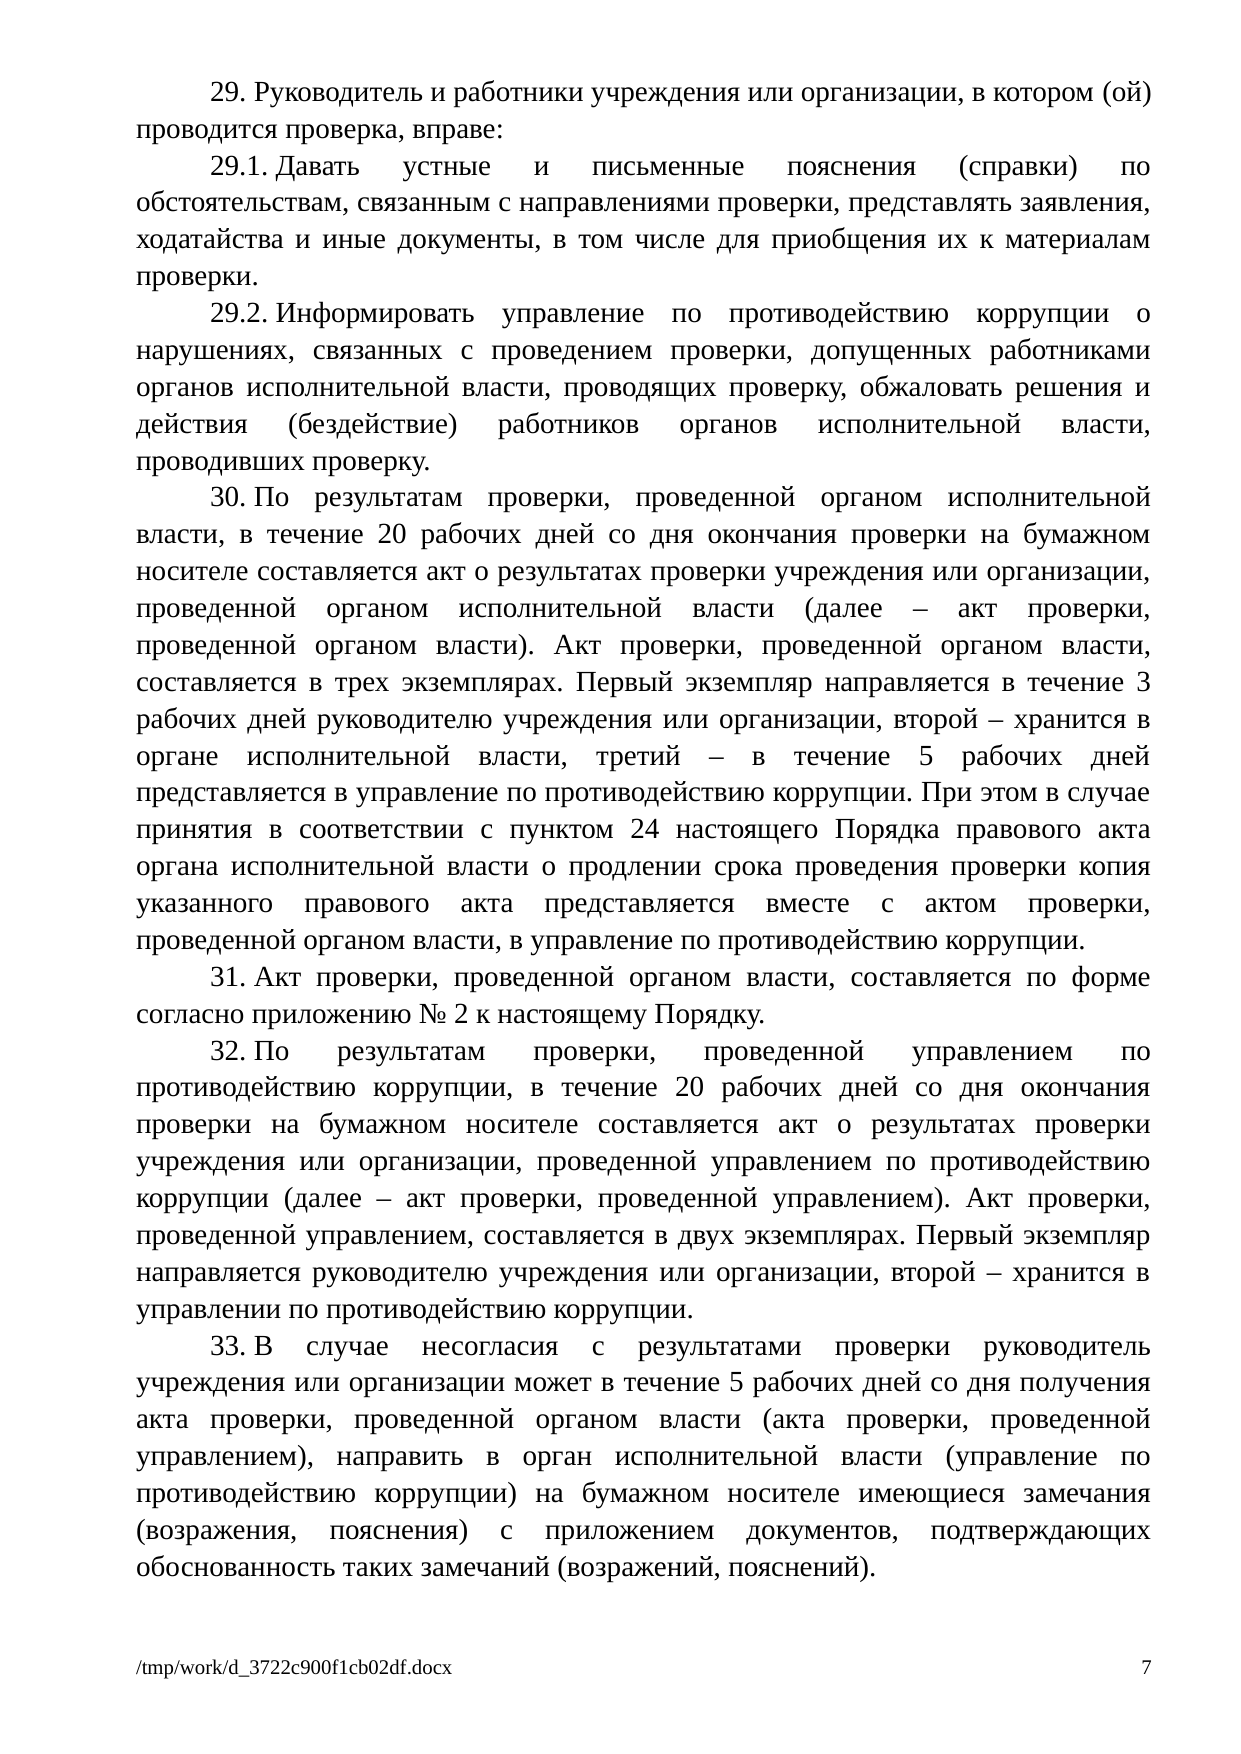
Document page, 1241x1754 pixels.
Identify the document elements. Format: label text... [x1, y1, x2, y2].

text 30. По результатам проверки, проведенной органом исполнительной власти, в течение 20 рабочих дней со дня окончания проверки на бумажном носителе составляется акт о результатах проверки учреждения или организации, проведенной органом исполнительной власти (далее – акт проверки, проведенной органом власти). Акт проверки, проведенной органом власти, составляется в трех экземплярах. Первый экземпляр направляется в течение 3 рабочих дней руководителю учреждения или организации, второй – хранится в органе исполнительной власти, третий – в течение 5 рабочих дней представляется в управление по противодействию коррупции. При этом в случае принятия в соответствии с пунктом 24 настоящего Порядка правового акта органа исполнительной власти о продлении срока проведения проверки копия указанного правового акта представляется вместе с актом проверки, проведенной органом власти, в управление по противодействию коррупции. [136, 479, 1152, 956]
text 29.1. Давать устные и письменные пояснения (справки) по обстоятельствам, связанным с направлениями проверки, представлять заявления, ходатайства и иные документы, в том числе для приобщения их к материалам проверки. [136, 148, 1152, 292]
text 32. По результатам проверки, проведенной управлением по противодействию коррупции, в течение 20 рабочих дней со дня окончания проверки на бумажном носителе составляется акт о результатах проверки учреждения или организации, проведенной управлением по противодействию коррупции (далее – акт проверки, проведенной управлением). Акт проверки, проведенной управлением, составляется в двух экземплярах. Первый экземпляр направляется руководителю учреждения или организации, второй – хранится в управлении по противодействию коррупции. [136, 1033, 1152, 1324]
text 31. Акт проверки, проведенной органом власти, составляется по форме согласно приложению № 2 к настоящему Порядку. [136, 959, 1152, 1029]
text 33. В случае несогласия с результатами проверки руководитель учреждения или организации может в течение 5 рабочих дней со дня получения акта проверки, проведенной органом власти (акта проверки, проведенной управлением), направить в орган исполнительной власти (управление по противодействию коррупции) на бумажном носителе имеющиеся замечания (возражения, пояснения) с приложением документов, подтверждающих обоснованность таких замечаний (возражений, пояснений). [136, 1328, 1152, 1582]
text 29. Руководитель и работники учреждения или организации, в котором (ой) проводится проверка, вправе: [136, 74, 1152, 144]
text 29.2. Информировать управление по противодействию коррупции о нарушениях, связанных с проведением проверки, допущенных работниками органов исполнительной власти, проводящих проверку, обжаловать решения и действия (бездействие) работников органов исполнительной власти, проводивших проверку. [136, 295, 1152, 476]
